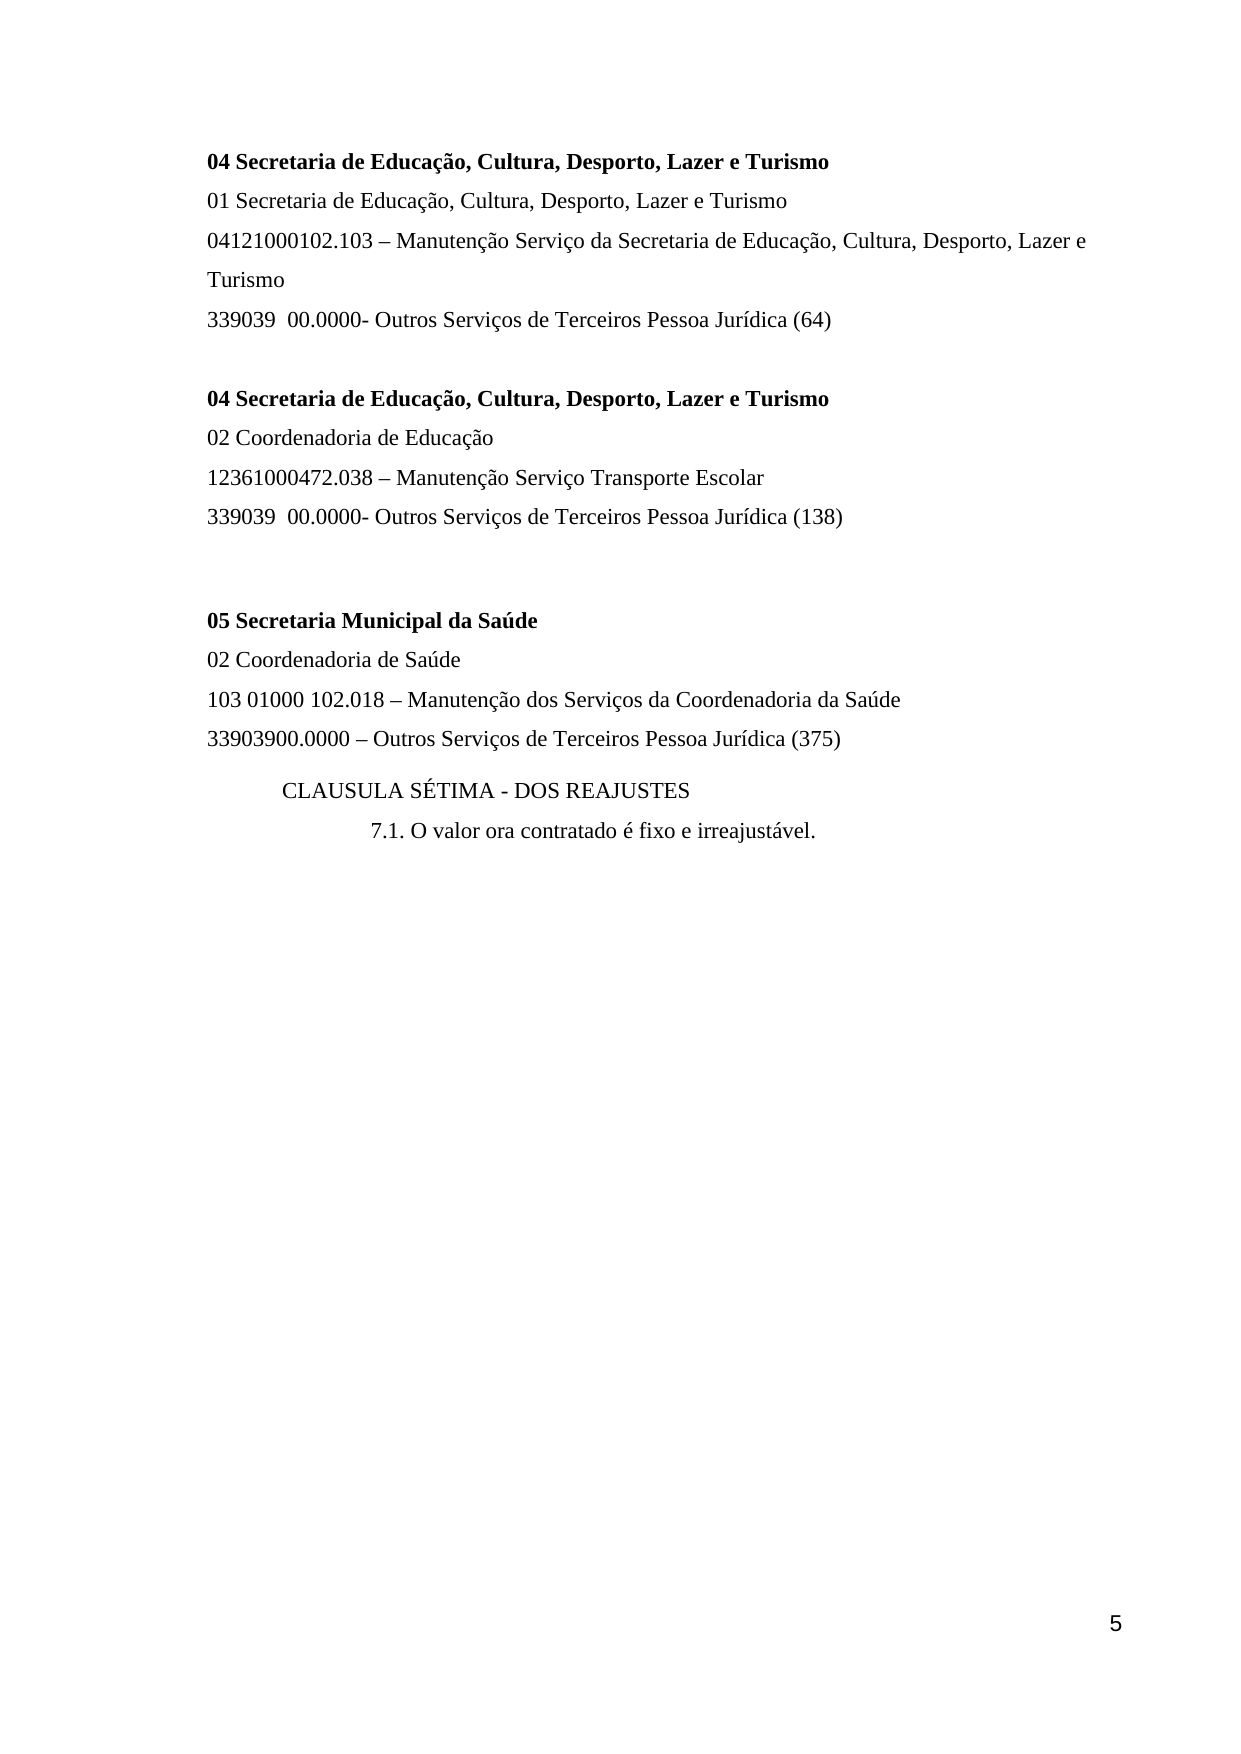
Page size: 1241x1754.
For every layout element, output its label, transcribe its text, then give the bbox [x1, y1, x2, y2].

text 04121000102.103 – Manutenção Serviço da Secretaria de Educação, Cultura, Desporto, Lazer e Turismo [207, 227, 1122, 292]
text 04 Secretaria de Educação, Cultura, Desporto, Lazer e Turismo [207, 148, 1122, 174]
text 01 Secretaria de Educação, Cultura, Desporto, Lazer e Turismo [207, 187, 1122, 213]
text 103 01000 102.018 – Manutenção dos Serviços da Coordenadoria da Saúde [207, 686, 1122, 712]
text 7.1. O valor ora contratado é fixo e irreajustável. [282, 817, 1122, 843]
text 02 Coordenadoria de Saúde [207, 646, 1122, 673]
text 33903900.0000 – Outros Serviços de Terceiros Pessoa Jurídica (375) [207, 725, 1122, 752]
text 339039 00.0000- Outros Serviços de Terceiros Pessoa Jurídica (64) [207, 306, 1122, 332]
subtitle CLAUSULA SÉTIMA - DOS REAJUSTES [282, 777, 1122, 804]
text 02 Coordenadoria de Educação [207, 424, 1122, 450]
text 12361000472.038 – Manutenção Serviço Transporte Escolar [207, 463, 1122, 490]
text 04 Secretaria de Educação, Cultura, Desporto, Lazer e Turismo [207, 384, 1122, 411]
text 05 Secretaria Municipal da Saúde [207, 607, 1122, 633]
text 339039 00.0000- Outros Serviços de Terceiros Pessoa Jurídica (138) [207, 503, 1122, 529]
